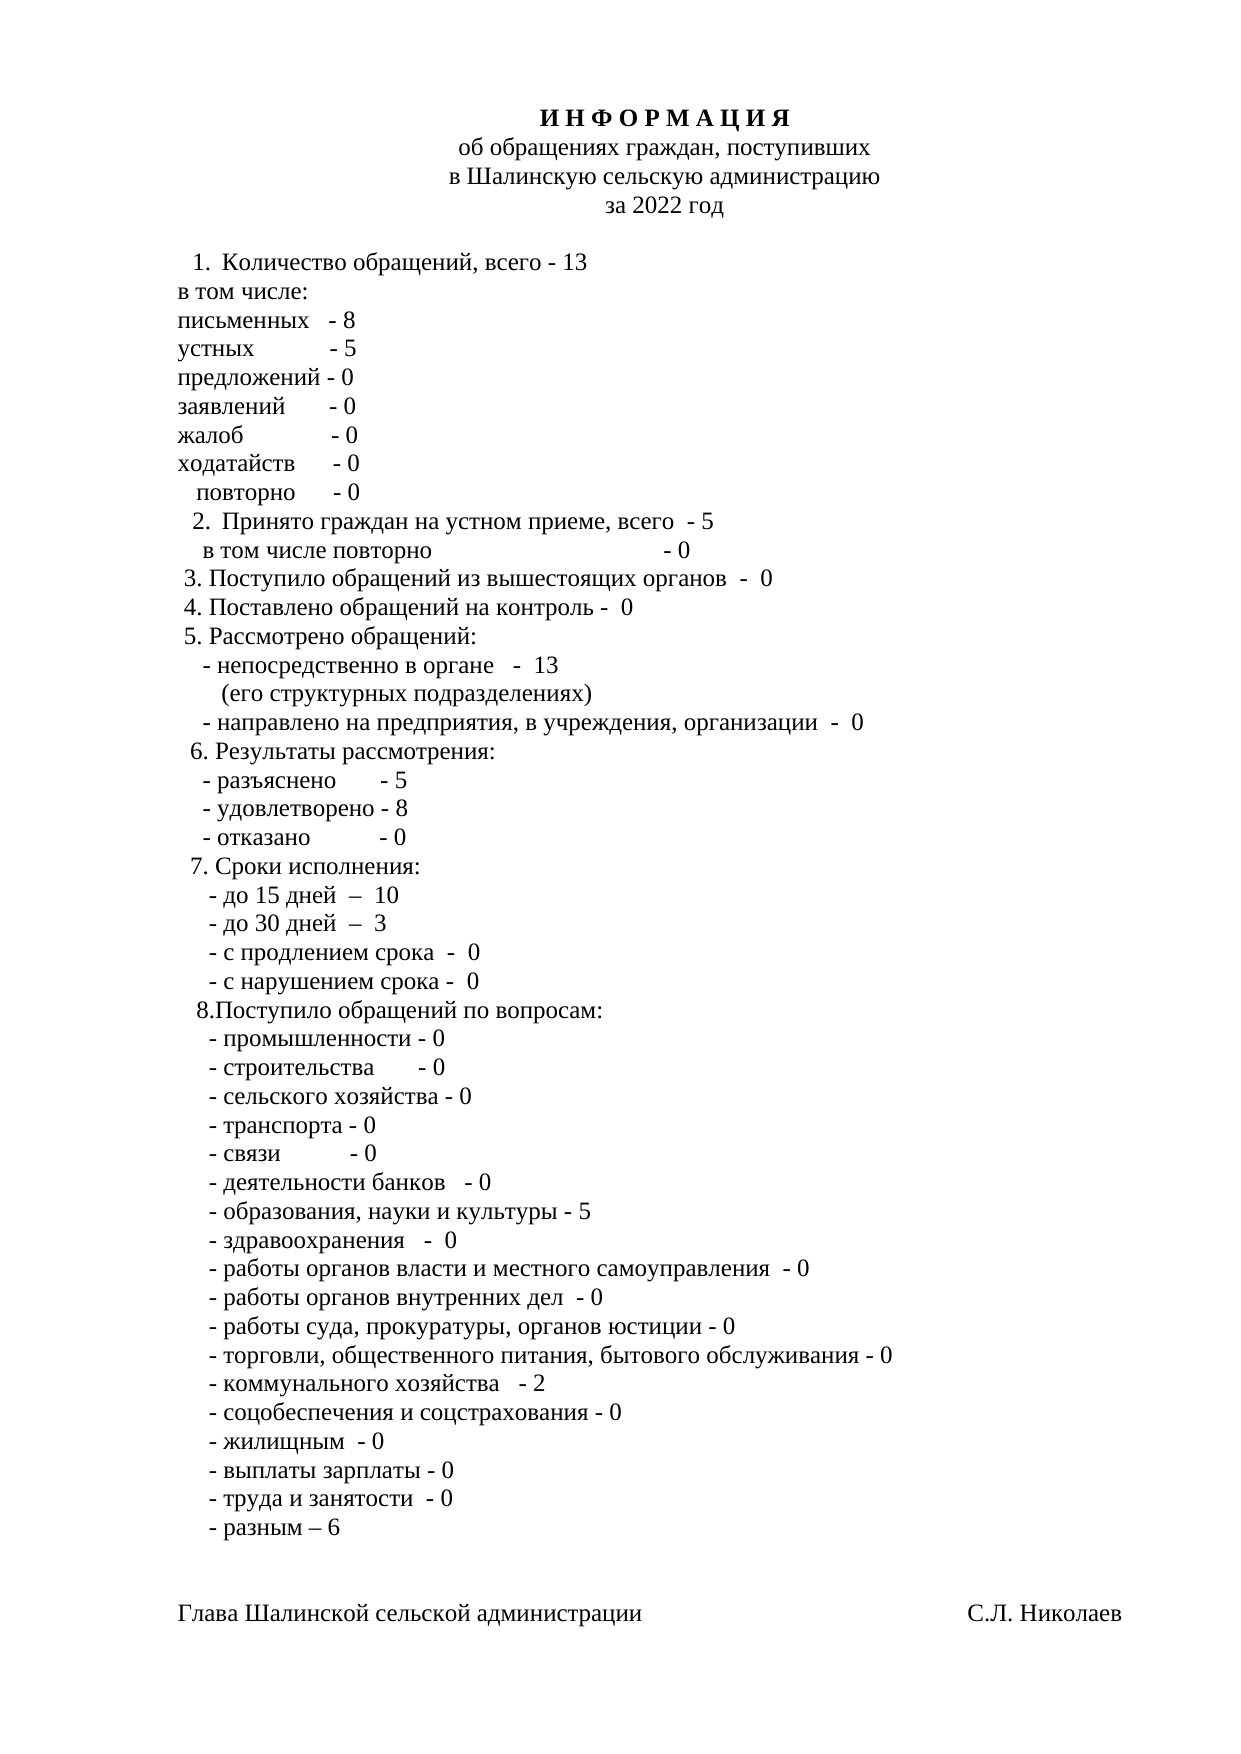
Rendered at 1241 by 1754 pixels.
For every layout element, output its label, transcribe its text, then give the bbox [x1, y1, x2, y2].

text - сельского хозяйства - 0 [177, 1081, 1152, 1110]
text - коммунального хозяйства - 2 [177, 1368, 1152, 1397]
text - разным – 6 [177, 1512, 1152, 1541]
text устных - 5 [177, 333, 1152, 362]
text - работы органов внутренних дел - 0 [177, 1282, 1152, 1311]
text - до 15 дней – 10 [177, 880, 1152, 908]
text - деятельности банков - 0 [177, 1167, 1152, 1196]
text - направлено на предприятия, в учреждения, организации - 0 [177, 707, 1152, 736]
list Принято граждан на устном приеме, всего - 5 [192, 506, 1152, 535]
text - удовлетворено - 8 [177, 793, 1152, 822]
text 4. Поставлено обращений на контроль - 0 [177, 592, 1152, 621]
text - разъяснено - 5 [177, 765, 1152, 793]
text за 2022 год [177, 190, 1152, 218]
text - промышленности - 0 [177, 1023, 1152, 1052]
text - работы органов власти и местного самоуправления - 0 [177, 1253, 1152, 1282]
text Глава Шалинской сельской администрации С.Л. Николаев [177, 1598, 1152, 1627]
text об обращениях граждан, поступивших [177, 132, 1152, 161]
text в Шалинскую сельскую администрацию [177, 161, 1152, 190]
text - труда и занятости - 0 [177, 1483, 1152, 1512]
text - транспорта - 0 [177, 1110, 1152, 1138]
text жалоб - 0 [177, 420, 1152, 448]
text - образования, науки и культуры - 5 [177, 1196, 1152, 1225]
text предложений - 0 [177, 362, 1152, 391]
text - работы суда, прокуратуры, органов юстиции - 0 [177, 1311, 1152, 1340]
text - здравоохранения - 0 [177, 1225, 1152, 1253]
text - соцобеспечения и соцстрахования - 0 [177, 1397, 1152, 1426]
text - до 30 дней – 3 [177, 908, 1152, 937]
text заявлений - 0 [177, 391, 1152, 420]
text - непосредственно в органе - 13 [177, 650, 1152, 678]
text - с нарушением срока - 0 [177, 966, 1152, 995]
text - жилищным - 0 [177, 1426, 1152, 1455]
text письменных - 8 [177, 305, 1152, 333]
text - отказано - 0 [177, 822, 1152, 851]
text ходатайств - 0 [177, 448, 1152, 477]
text в том числе повторно - 0 [177, 535, 1152, 563]
text - строительства - 0 [177, 1052, 1152, 1081]
text - связи - 0 [177, 1138, 1152, 1167]
text 5. Рассмотрено обращений: [177, 621, 1152, 650]
text И Н Ф О Р М А Ц И Я [177, 103, 1152, 132]
text повторно - 0 [177, 477, 1152, 506]
text 6. Результаты рассмотрения: [177, 736, 1152, 765]
text в том числе: [177, 276, 1152, 305]
list Количество обращений, всего - 13 [192, 247, 1152, 276]
text 7. Сроки исполнения: [177, 851, 1152, 880]
text 3. Поступило обращений из вышестоящих органов - 0 [177, 563, 1152, 592]
text - выплаты зарплаты - 0 [177, 1455, 1152, 1483]
text - торговли, общественного питания, бытового обслуживания - 0 [177, 1340, 1152, 1368]
text 8.Поступило обращений по вопросам: [177, 995, 1152, 1023]
text - с продлением срока - 0 [177, 937, 1152, 966]
text (его структурных подразделениях) [177, 678, 1152, 707]
